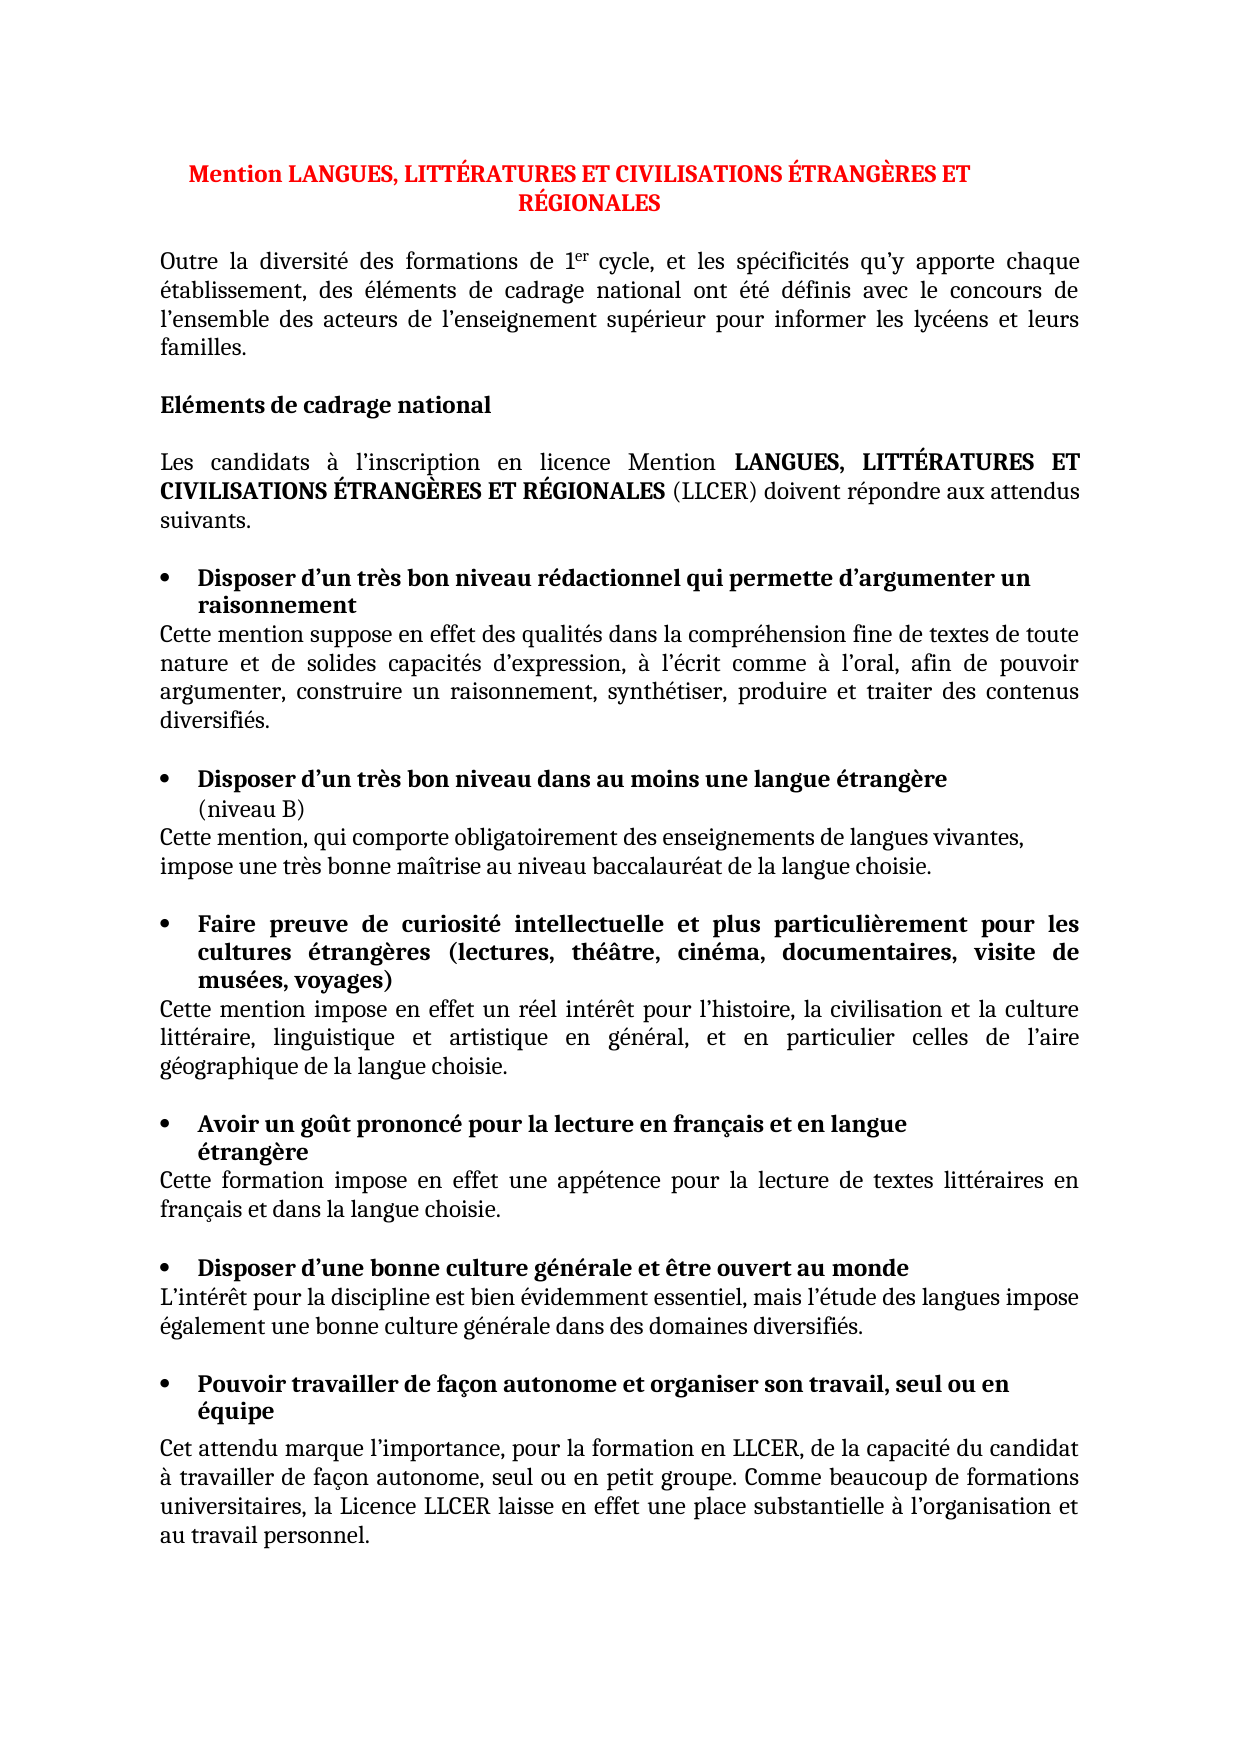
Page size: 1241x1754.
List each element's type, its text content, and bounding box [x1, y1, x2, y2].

list Disposer d’une bonne culture générale et être ouvert au monde [160, 1252, 1093, 1283]
text Mention LANGUES, LITTÉRATURES ET CIVILISATIONS ÉTRANGÈRES ET RÉGIONALES [188, 160, 1054, 218]
text Cette formation impose en effet une appétence pour la lecture de textes littéraires en français et dans la langue choisie. [160, 1166, 1080, 1224]
list Pouvoir travailler de façon autonome et organiser son travail, seul ou en équipe [160, 1369, 1050, 1426]
text Cette mention, qui comporte obligatoirement des enseignements de langues vivantes, impose une très bonne maîtrise au niveau baccalauréat de la langue choisie. [160, 823, 1038, 881]
text L’intérêt pour la discipline est bien évidemment essentiel, mais l’étude des langues impose également une bonne culture générale dans des domaines diversifiés. [160, 1283, 1080, 1340]
text Cet attendu marque l’importance, pour la formation en LLCER, de la capacité du candidat à travailler de façon autonome, seul ou en petit groupe. Comme beaucoup de formations universitaires, la Licence LLCER laisse en effet une place substantielle à l’organisation et au travail personnel. [160, 1434, 1080, 1549]
list Avoir un goût prononcé pour la lecture en français et en langue étrangère [160, 1110, 976, 1166]
list Disposer d’un très bon niveau dans au moins une langue étrangère [160, 763, 1093, 794]
text Les candidats à l’inscription en licence Mention LANGUES, LITTÉRATURES ET CIVILISATIONS ÉTRANGÈRES ET RÉGIONALES (LLCER) doivent répondre aux attendus suivants. [160, 448, 1080, 534]
text Eléments de cadrage national [160, 391, 1093, 419]
list Disposer d’un très bon niveau rédactionnel qui permette d’argumenter un raisonnement [160, 563, 1080, 620]
text (niveau B) [197, 794, 1093, 823]
text Cette mention suppose en effet des qualités dans la compréhension fine de textes de toute nature et de solides capacités d’expression, à l’écrit comme à l’oral, afin de pouvoir argumenter, construire un raisonnement, synthétiser, produire et traiter des contenus diversifiés. [160, 620, 1080, 735]
text Outre la diversité des formations de 1er cycle, et les spécificités qu’y apporte chaque établissement, des éléments de cadrage national ont été définis avec le concours de l’ensemble des acteurs de l’enseignement supérieur pour informer les lycéens et leurs familles. [160, 246, 1080, 362]
list Faire preuve de curiosité intellectuelle et plus particulièrement pour les cultures étrangères (lectures, théâtre, cinéma, documentaires, visite de musées, voyages) [160, 910, 1080, 994]
text Cette mention impose en effet un réel intérêt pour l’histoire, la civilisation et la culture littéraire, linguistique et artistique en général, et en particulier celles de l’aire géographique de la langue choisie. [160, 994, 1080, 1081]
